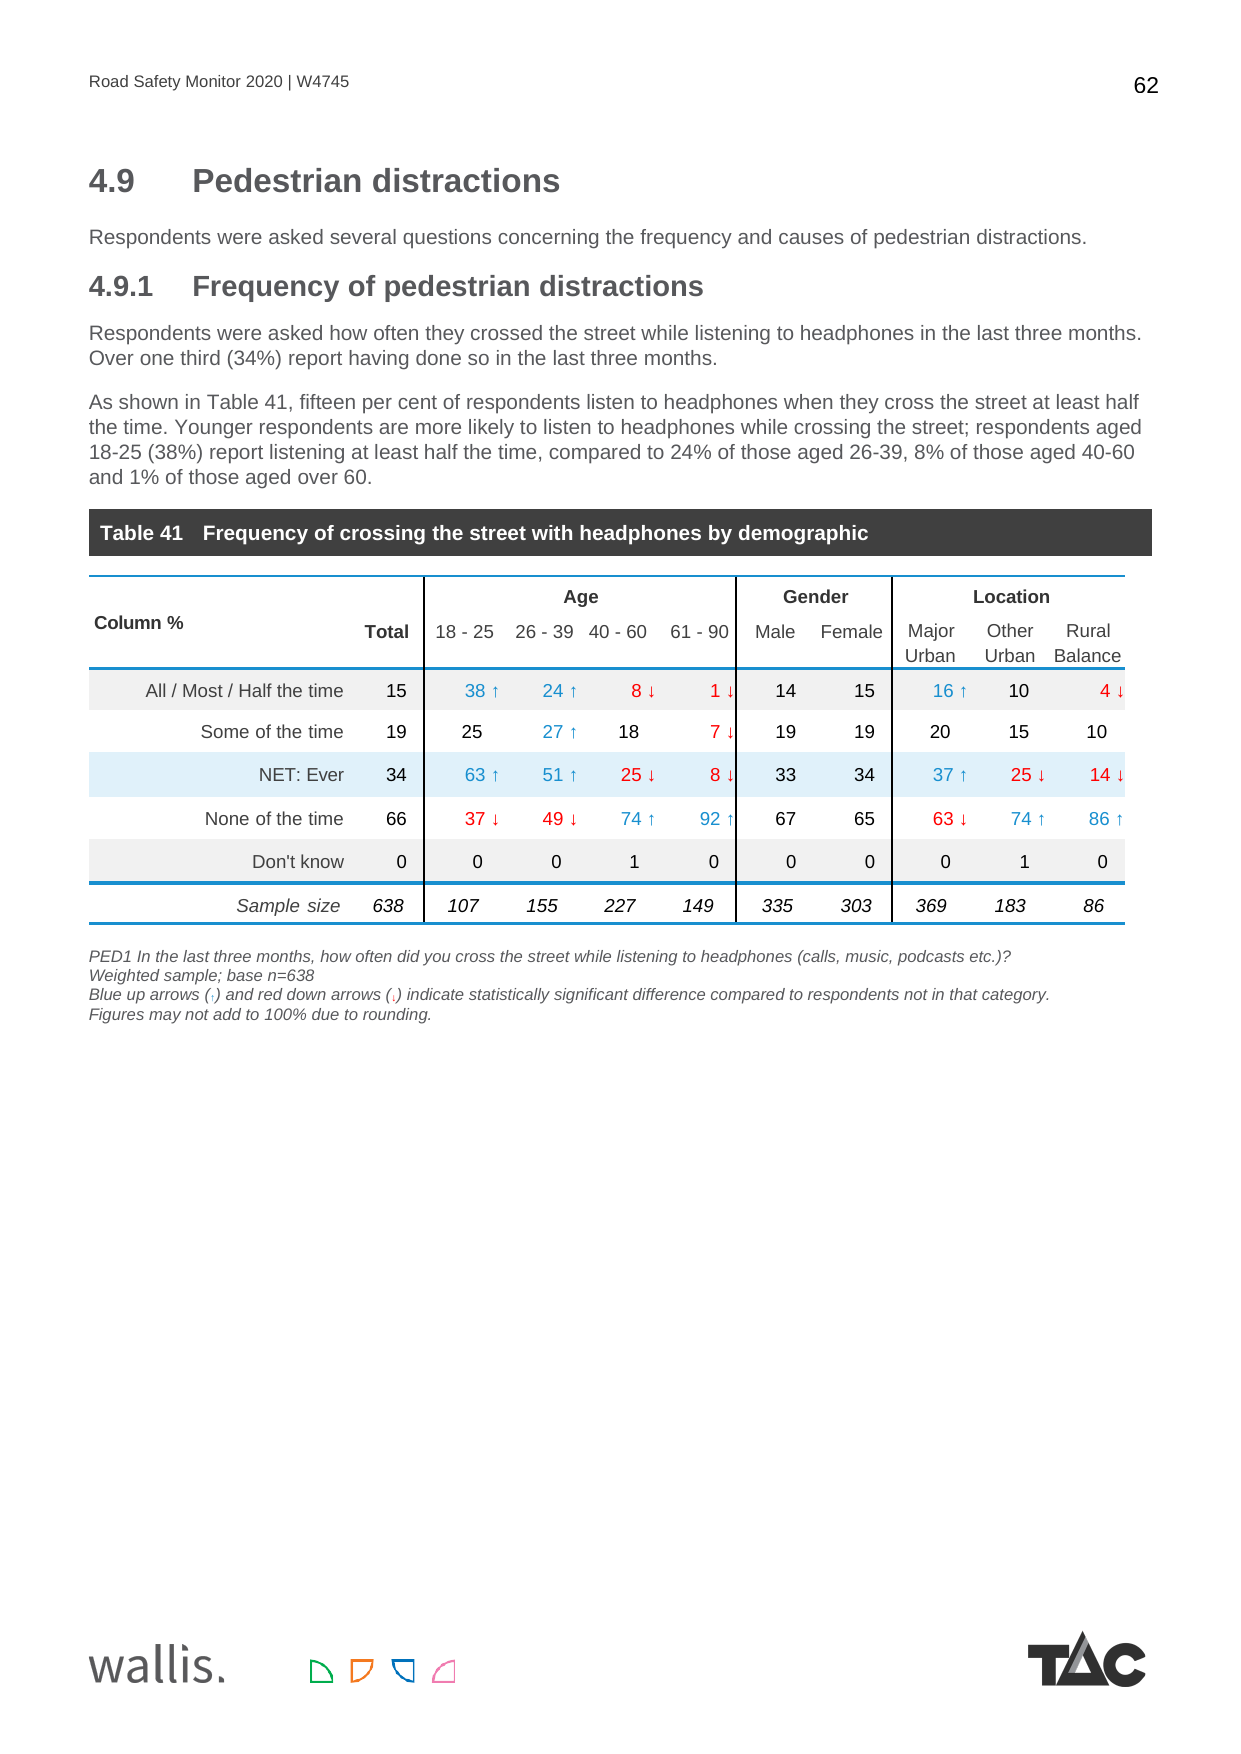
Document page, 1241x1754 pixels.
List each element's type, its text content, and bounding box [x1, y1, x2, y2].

picture [431, 1659, 455, 1683]
text Respondents were asked how often they crossed the street while listening to headphones in the last three months. Over one third (34%) report having done so in the last three months. [88, 321, 1145, 370]
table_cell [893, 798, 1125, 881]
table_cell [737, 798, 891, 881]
subtitle Pedestrian distractions [88, 161, 1236, 199]
text Respondents were asked several questions concerning the frequency and causes of pedestrian distractions. [88, 224, 1236, 248]
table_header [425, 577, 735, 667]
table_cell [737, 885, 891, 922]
subtitle Frequency of pedestrian distractions [88, 268, 1236, 302]
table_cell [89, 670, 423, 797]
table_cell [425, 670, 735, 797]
picture [391, 1659, 415, 1683]
picture [310, 1659, 334, 1683]
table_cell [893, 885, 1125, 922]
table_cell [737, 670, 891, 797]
text As shown in Table 41, fifteen per cent of respondents listen to headphones when they cross the street at least half the time. Younger respondents are more likely to listen to headphones while crossing the street; respondents aged 18-25 (38%) report listening at least half the time, compared to 24% of those aged 26-39, 8% of those aged 40-60 and 1% of those aged over 60. [88, 390, 1144, 489]
picture [350, 1659, 374, 1683]
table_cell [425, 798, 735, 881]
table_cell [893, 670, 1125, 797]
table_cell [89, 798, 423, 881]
picture [88, 1644, 225, 1683]
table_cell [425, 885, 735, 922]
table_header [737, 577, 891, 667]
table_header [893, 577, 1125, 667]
picture [1028, 1630, 1146, 1687]
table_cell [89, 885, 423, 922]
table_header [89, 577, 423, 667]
text PED1 In the last three months, how often did you cross the street while listening to headphones (calls, music, podcasts etc.)? Weighted sample; base n=638 [88, 947, 1013, 985]
text Blue up arrows (↑) and red down arrows (↓) indicate statistically significant difference compared to respondents not in that category. Figures may not add to 100% due to rounding. [88, 985, 1052, 1024]
